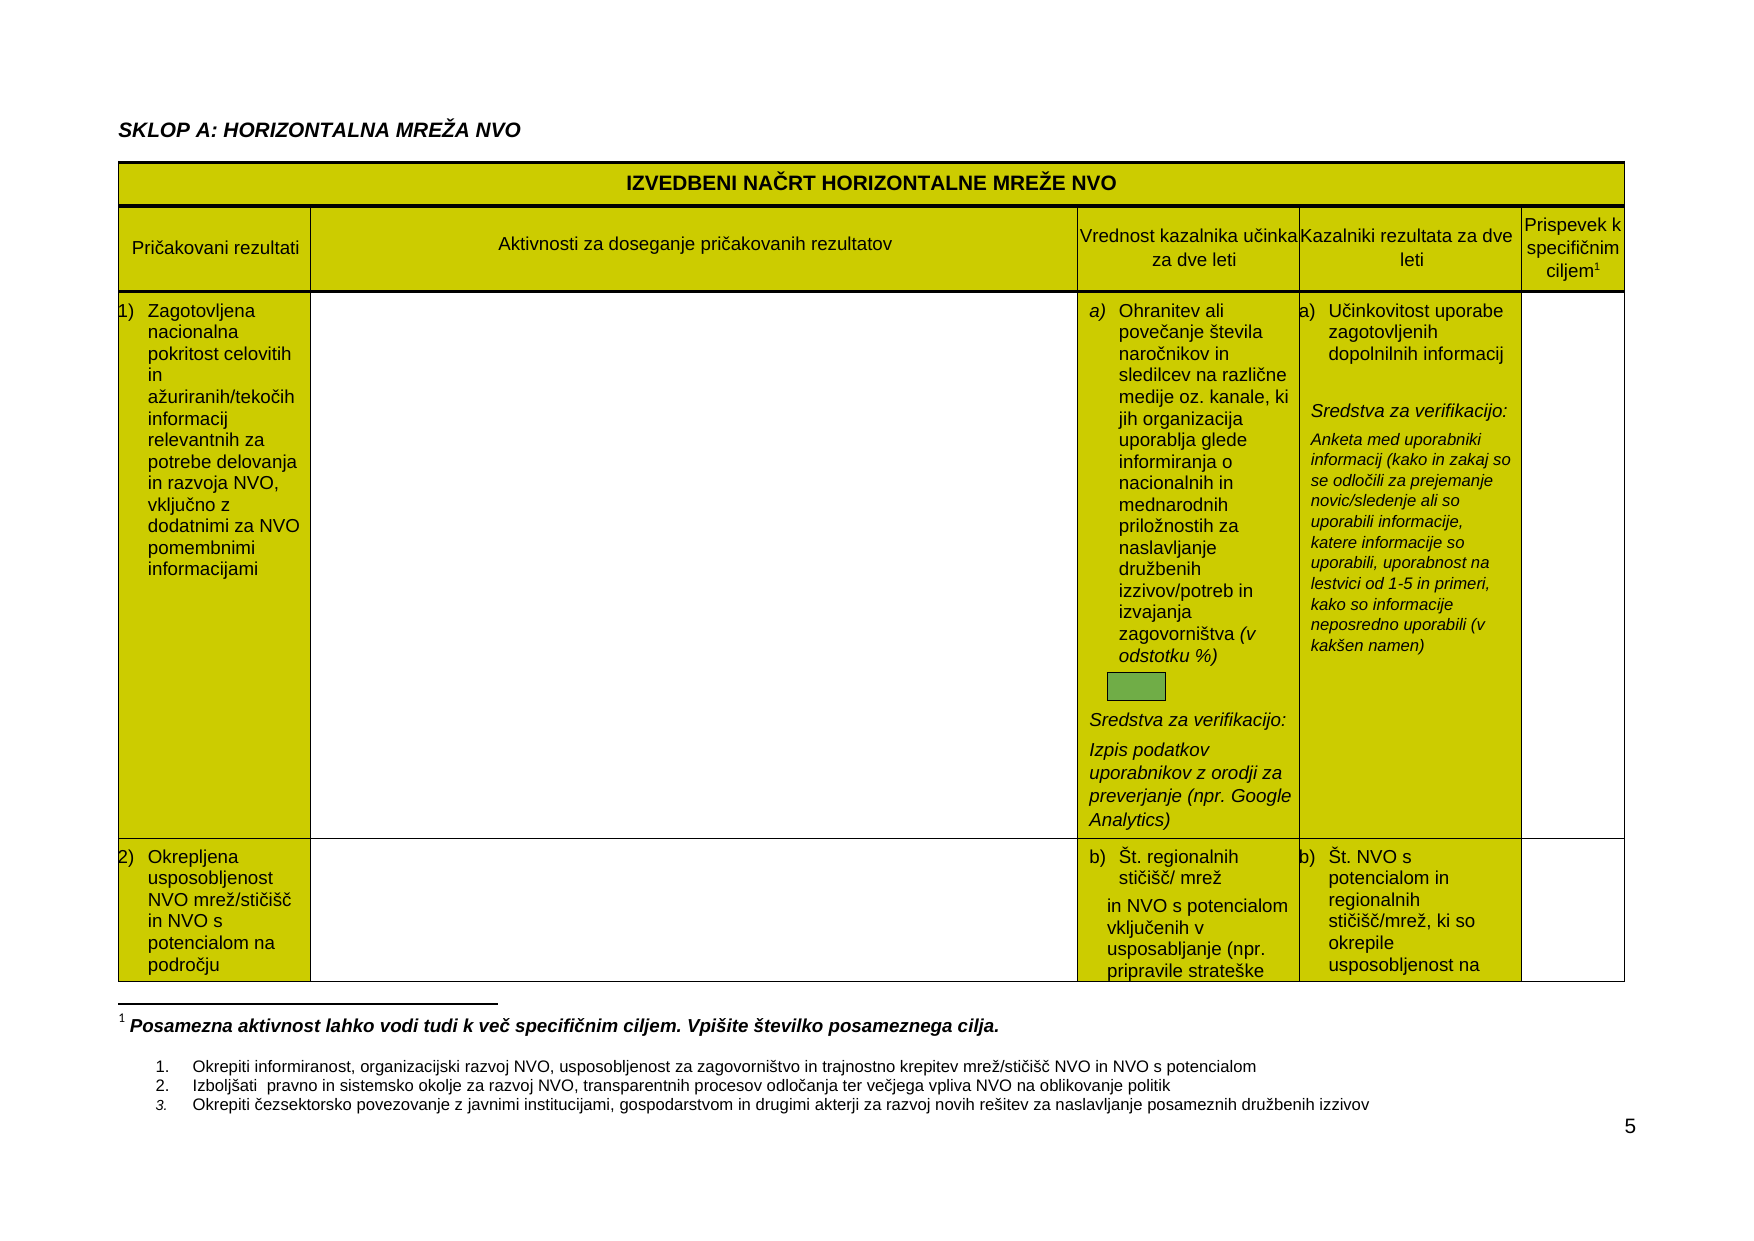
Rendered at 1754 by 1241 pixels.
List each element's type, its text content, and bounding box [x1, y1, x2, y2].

table_cell Pričakovani rezultati [119, 208, 310, 290]
text SKLOP A: HORIZONTALNA MREŽA NVO [118, 118, 1636, 142]
table_cell [1522, 293, 1624, 838]
table_cell Prispevek k specifičnim ciljem [1522, 208, 1624, 290]
table_cell [1522, 839, 1624, 981]
table_cell Aktivnosti za doseganje pričakovanih rezultatov [311, 208, 1077, 290]
table_cell Vrednost kazalnika učinka za dve leti [1078, 208, 1299, 290]
table_cell Zagotovljena nacionalna pokritost celovitih in ažuriranih/tekočih informacij relevantnih za potrebe delovanja in razvoja NVO, vključno z dodatnimi za NVO pomembnimi informacijami [119, 293, 310, 838]
table_cell [311, 293, 1077, 838]
table_cell Učinkovitost uporabe zagotovljenih dopolnilnih informacij Sredstva za verifikacijo: Anketa med uporabniki informacij (kako in zakaj so se odločili za prejemanje novic/sledenje ali so uporabili informacije, katere informacije so uporabili, uporabnost na lestvici od 1-5 in primeri, kako so informacije neposredno uporabili (v kakšen namen) [1300, 293, 1521, 838]
table_cell Kazalniki rezultata za dve leti [1300, 208, 1521, 290]
table_cell [311, 839, 1077, 981]
table_cell Ohranitev ali povečanje števila naročnikov in sledilcev na različne medije oz. kanale, ki jih organizacija uporablja glede informiranja o nacionalnih in mednarodnih priložnostih za naslavljanje družbenih izzivov/potreb in izvajanja zagovorništva (v odstotku %) Sredstva za verifikacijo: Izpis podatkov uporabnikov z orodji za preverjanje (npr. Google Analytics) [1078, 293, 1299, 838]
table_header IZVEDBENI NAČRT HORIZONTALNE MREŽE NVO [119, 164, 1624, 204]
